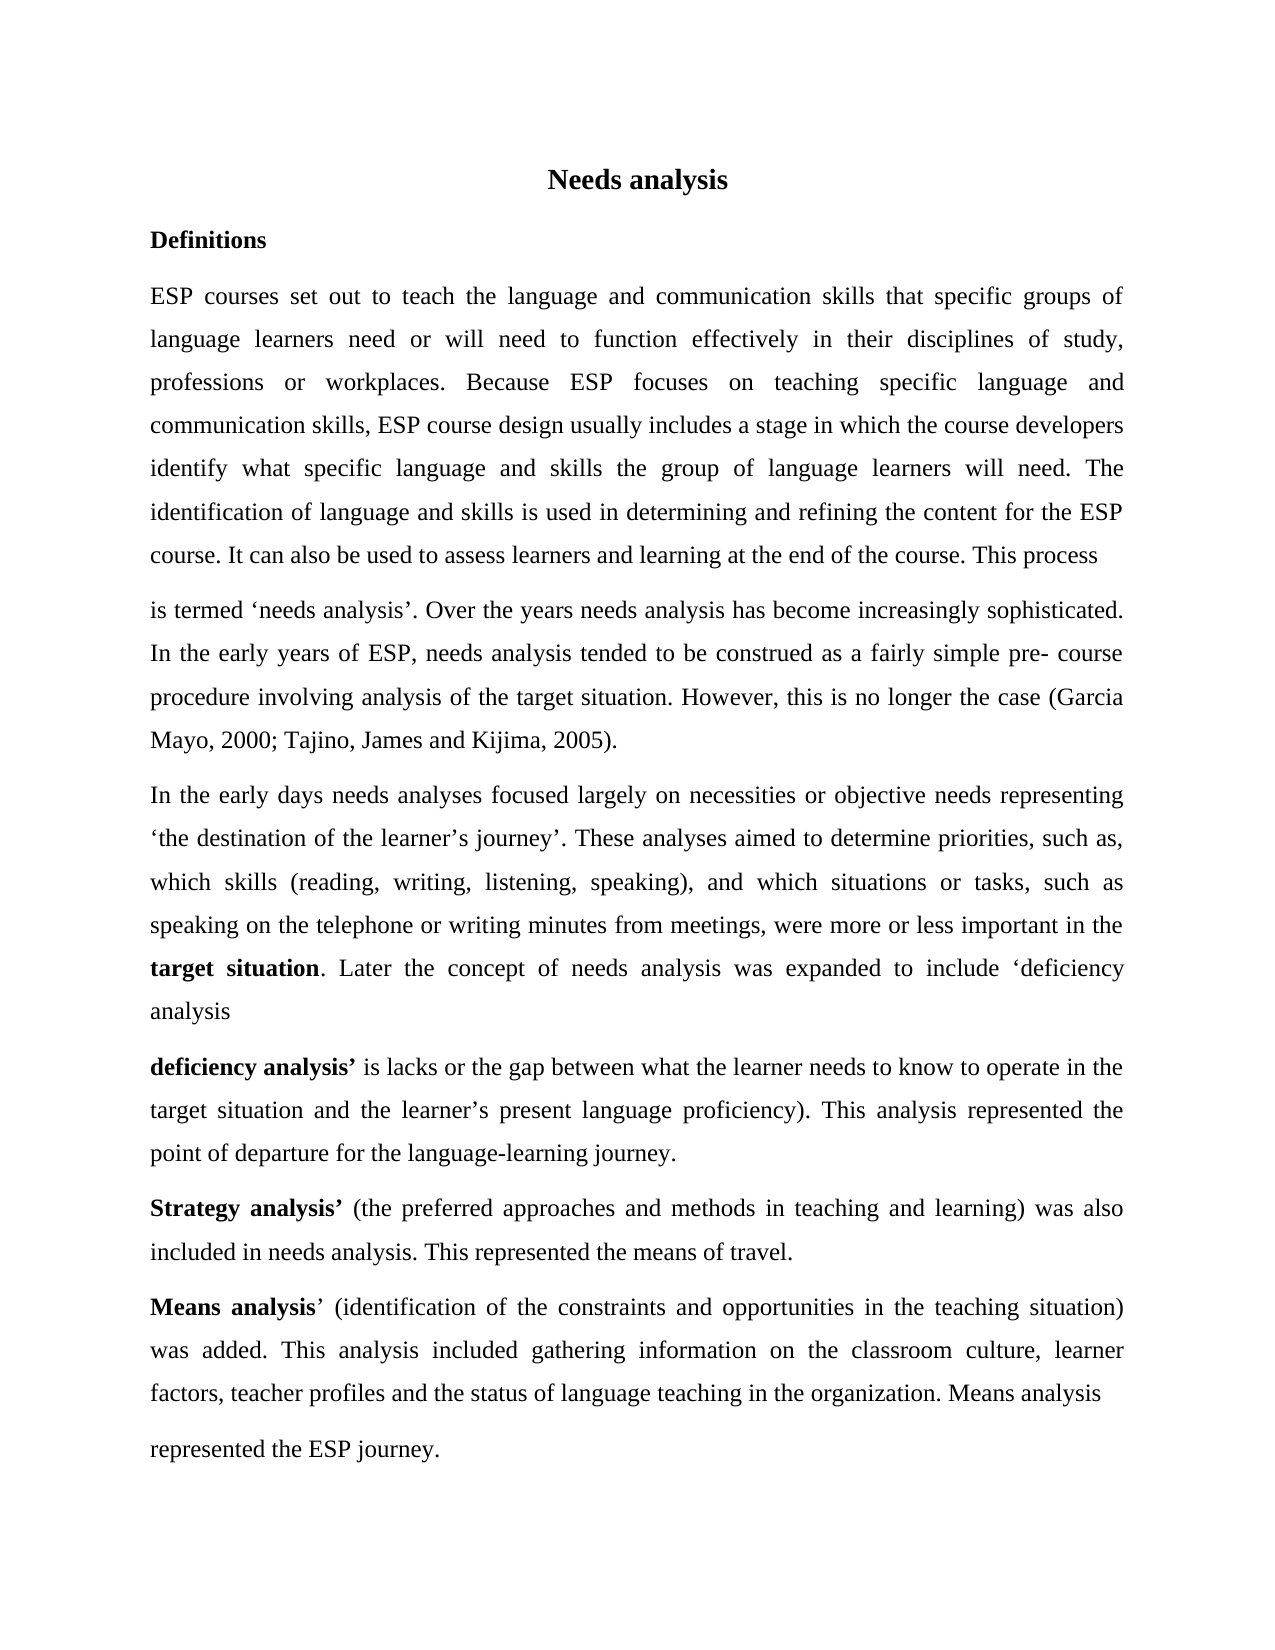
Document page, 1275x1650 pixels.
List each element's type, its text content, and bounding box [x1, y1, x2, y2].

text is termed ‘needs analysis’. Over the years needs analysis has become increasingly sophisticated. In the early years of ESP, needs analysis tended to be construed as a fairly simple pre- course procedure involving analysis of the target situation. However, this is no longer the case (Garcia Mayo, 2000; Tajino, James and Kijima, 2005). [150, 595, 1125, 753]
text represented the ESP journey. [150, 1434, 1125, 1463]
text Means analysis’ (identification of the constraints and opportunities in the teaching situation) was added. This analysis included gathering information on the classroom culture, learner factors, teacher profiles and the status of language teaching in the organization. Means analysis [150, 1292, 1125, 1407]
text Needs analysis [150, 162, 1125, 196]
text In the early days needs analyses focused largely on necessities or objective needs representing ‘the destination of the learner’s journey’. These analyses aimed to determine priorities, such as, which skills (reading, writing, listening, speaking), and which situations or tasks, such as speaking on the telephone or writing minutes from meetings, were more or less important in the target situation. Later the concept of needs analysis was expanded to include ‘deficiency analysis [150, 780, 1125, 1025]
text ESP courses set out to teach the language and communication skills that specific groups of language learners need or will need to function effectively in their disciplines of study, professions or workplaces. Because ESP focuses on teaching specific language and communication skills, ESP course design usually includes a stage in which the course developers identify what specific language and skills the group of language learners will need. The identification of language and skills is used in determining and refining the content for the ESP course. It can also be used to assess learners and learning at the end of the course. This process [150, 281, 1125, 568]
text Strategy analysis’ (the preferred approaches and methods in teaching and learning) was also included in needs analysis. This represented the means of travel. [150, 1193, 1125, 1265]
text Definitions [150, 225, 1125, 254]
text deficiency analysis’ is lacks or the gap between what the learner needs to know to operate in the target situation and the learner’s present language proficiency). This analysis represented the point of departure for the language-learning journey. [150, 1052, 1125, 1167]
